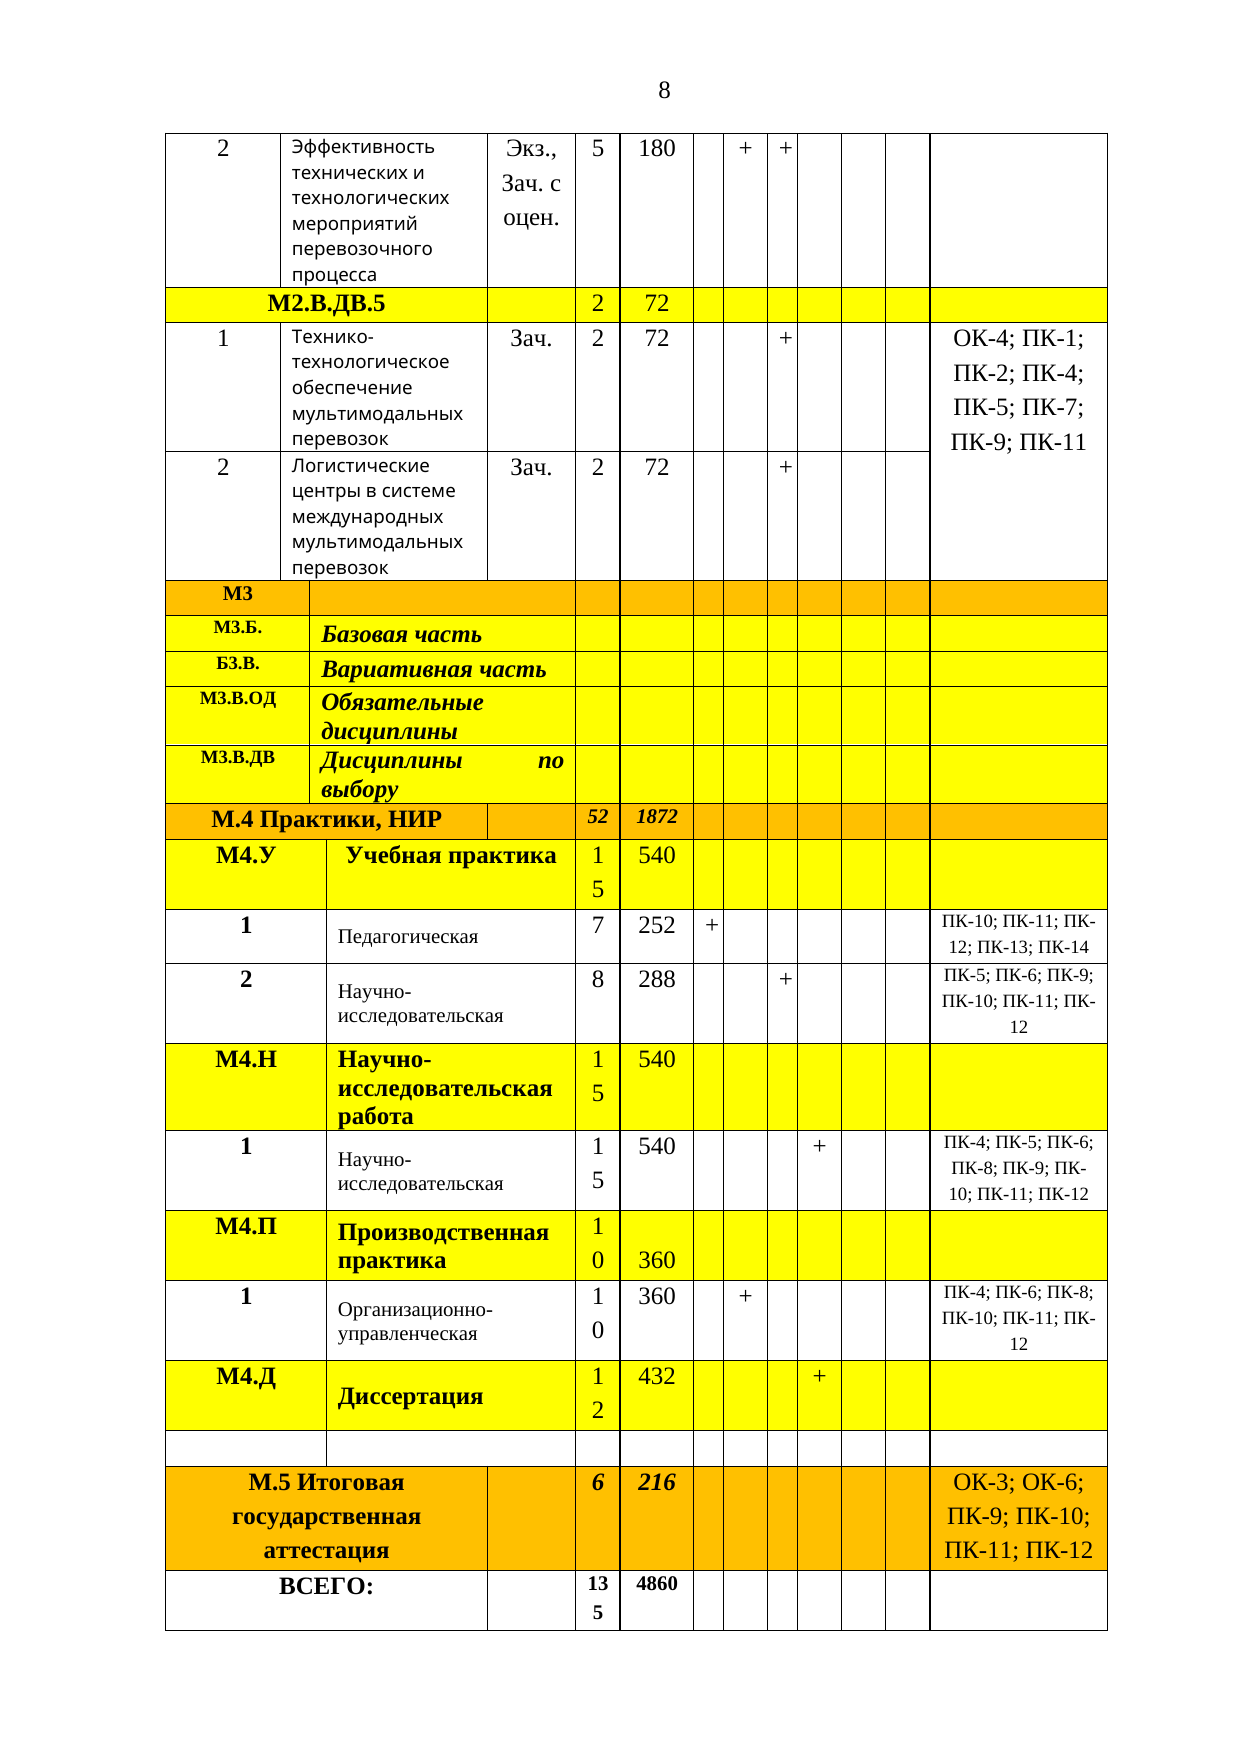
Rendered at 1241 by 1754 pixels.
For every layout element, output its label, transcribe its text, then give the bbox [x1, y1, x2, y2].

table_cell [694, 1431, 723, 1466]
table_cell [576, 616, 619, 651]
table_cell [931, 1571, 1107, 1630]
table_cell Дисциплины по выбору [310, 746, 575, 803]
table_cell [842, 1211, 885, 1280]
table_cell [798, 964, 841, 1043]
table_cell Обязательные дисциплины [310, 687, 575, 744]
table_cell [842, 910, 885, 963]
table_cell [798, 910, 841, 963]
table_cell [768, 804, 797, 839]
table_cell [798, 1211, 841, 1280]
table_cell [842, 687, 885, 744]
table_cell [768, 1467, 797, 1570]
table_cell М.4 Практики, НИР [166, 804, 487, 839]
table_cell [621, 616, 693, 651]
table_cell Б3.В. [166, 652, 309, 686]
table_cell М3.Б. [166, 616, 309, 651]
table_cell [842, 652, 885, 686]
table_cell 216 [621, 1467, 693, 1570]
table_cell 360 [621, 1211, 693, 1280]
table_cell [931, 1431, 1107, 1466]
table_cell [576, 652, 619, 686]
table_cell [798, 840, 841, 909]
table_cell [931, 616, 1107, 651]
table_cell [694, 964, 723, 1043]
table_cell Диссертация [327, 1361, 575, 1430]
table_cell 540 [621, 840, 693, 909]
table_cell Научно-исследовательская [327, 964, 575, 1043]
table_cell 135 [576, 1571, 619, 1630]
table_cell 360 [621, 1281, 693, 1360]
table_cell [886, 746, 929, 803]
table_cell Зач. [488, 452, 575, 579]
table_cell [724, 616, 767, 651]
table_cell + [768, 452, 797, 579]
table_cell 2 [166, 964, 326, 1043]
table_cell [166, 1431, 326, 1466]
table_cell [886, 1361, 929, 1430]
table_cell Производственная практика [327, 1211, 575, 1280]
table_cell [694, 323, 723, 451]
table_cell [931, 134, 1107, 287]
table_cell [694, 288, 723, 322]
table_cell [886, 804, 929, 839]
table_cell М4.Н [166, 1044, 326, 1130]
table_cell [842, 1467, 885, 1570]
table_cell [768, 1361, 797, 1430]
table_cell 15 [576, 1131, 619, 1210]
table_cell [694, 1361, 723, 1430]
table_cell [310, 581, 575, 615]
table_cell Вариативная часть [310, 652, 575, 686]
table_cell [886, 1044, 929, 1130]
table_cell [886, 840, 929, 909]
table_cell [798, 452, 841, 579]
table_cell [931, 840, 1107, 909]
table_cell [842, 581, 885, 615]
table_cell М4.У [166, 840, 326, 909]
table_cell 4860 [621, 1571, 693, 1630]
table_cell [488, 1571, 575, 1630]
table_cell 2 [166, 134, 280, 287]
table_cell [724, 452, 767, 579]
table_cell М3 [166, 581, 309, 615]
table_cell + [724, 134, 767, 287]
table_cell Организационно-управленческая [327, 1281, 575, 1360]
table_cell [842, 1281, 885, 1360]
table_cell 2 [166, 452, 280, 579]
table_cell [724, 1361, 767, 1430]
table_cell [724, 1431, 767, 1466]
table_cell М.5 Итоговая государственная аттестация [166, 1467, 487, 1570]
table_cell [798, 323, 841, 451]
table_cell [724, 652, 767, 686]
table_cell [931, 1211, 1107, 1280]
table_cell [694, 616, 723, 651]
table_cell ПК-4; ПК-6; ПК-8; ПК-10; ПК-11; ПК-12 [931, 1281, 1107, 1360]
table_cell [798, 652, 841, 686]
table_cell [886, 1431, 929, 1466]
table_cell [931, 746, 1107, 803]
table_cell [886, 1211, 929, 1280]
table_cell 15 [576, 1044, 619, 1130]
table_cell 288 [621, 964, 693, 1043]
table_cell [621, 746, 693, 803]
table_cell [576, 581, 619, 615]
table_cell [886, 687, 929, 744]
table_cell [798, 1431, 841, 1466]
table_cell [724, 910, 767, 963]
table_cell [694, 452, 723, 579]
table_cell ПК-5; ПК-6; ПК-9; ПК-10; ПК-11; ПК-12 [931, 964, 1107, 1043]
table_cell [724, 323, 767, 451]
table_cell [768, 1131, 797, 1210]
table_cell [724, 746, 767, 803]
table_cell [886, 1281, 929, 1360]
table_cell [724, 964, 767, 1043]
table_cell 1872 [621, 804, 693, 839]
table_cell [694, 1044, 723, 1130]
table_cell [694, 746, 723, 803]
table_cell 15 [576, 840, 619, 909]
table_cell [931, 804, 1107, 839]
table_cell [886, 288, 929, 322]
table_cell 1 [166, 323, 280, 451]
table_cell [798, 1571, 841, 1630]
table_cell + [694, 910, 723, 963]
table_cell 7 [576, 910, 619, 963]
table_cell [724, 687, 767, 744]
table_cell [724, 581, 767, 615]
table_cell [798, 581, 841, 615]
table_cell [576, 746, 619, 803]
table_cell [931, 288, 1107, 322]
table_cell 72 [621, 452, 693, 579]
table_cell [798, 804, 841, 839]
table_cell [886, 616, 929, 651]
table_cell 1 [166, 910, 326, 963]
table_cell [886, 964, 929, 1043]
table_cell 6 [576, 1467, 619, 1570]
table_cell [694, 840, 723, 909]
table_cell [842, 323, 885, 451]
table_cell [768, 581, 797, 615]
table_cell [768, 910, 797, 963]
table_cell [931, 1361, 1107, 1430]
table_cell [931, 652, 1107, 686]
table_cell [694, 1211, 723, 1280]
table_cell [694, 1281, 723, 1360]
table_cell 72 [621, 288, 693, 322]
table_cell [621, 652, 693, 686]
table_cell [798, 134, 841, 287]
table_cell [694, 581, 723, 615]
table_cell Зач. [488, 323, 575, 451]
table_cell [576, 687, 619, 744]
table_cell 2 [576, 323, 619, 451]
table_cell [576, 1431, 619, 1466]
table_cell Научно-исследовательская [327, 1131, 575, 1210]
table_cell М4.Д [166, 1361, 326, 1430]
table_cell [842, 452, 885, 579]
table_cell + [768, 964, 797, 1043]
table_cell Учебная практика [327, 840, 575, 909]
table_cell 5 [576, 134, 619, 287]
table_cell [842, 804, 885, 839]
table_cell ВСЕГО: [166, 1571, 487, 1630]
table_cell 432 [621, 1361, 693, 1430]
table_cell [621, 687, 693, 744]
table_cell Научно-исследовательская работа [327, 1044, 575, 1130]
table_cell + [768, 134, 797, 287]
table_cell Эффективность технических и технологических мероприятий перевозочного процесса [281, 134, 487, 287]
table_cell [694, 652, 723, 686]
table_cell 2 [576, 288, 619, 322]
table_cell [931, 1044, 1107, 1130]
table_cell 10 [576, 1281, 619, 1360]
table_cell [798, 616, 841, 651]
table_cell [886, 452, 929, 579]
table_cell 8 [576, 964, 619, 1043]
table_cell [886, 1131, 929, 1210]
table_cell [931, 687, 1107, 744]
table_cell Экз., Зач. с оцен. [488, 134, 575, 287]
table_cell [798, 1467, 841, 1570]
table_cell [842, 616, 885, 651]
table_cell [842, 288, 885, 322]
table_cell [768, 1211, 797, 1280]
table_cell [842, 1131, 885, 1210]
table_cell + [798, 1131, 841, 1210]
table_cell [768, 1044, 797, 1130]
table_cell [621, 581, 693, 615]
table_cell [621, 1431, 693, 1466]
table_cell + [798, 1361, 841, 1430]
table_cell [724, 1131, 767, 1210]
table_cell 12 [576, 1361, 619, 1430]
table_cell [694, 1571, 723, 1630]
table_cell [694, 687, 723, 744]
table_cell [886, 134, 929, 287]
table_cell [842, 1431, 885, 1466]
table_cell 2 [576, 452, 619, 579]
table_cell Логистические центры в системе международных мультимодальных перевозок [281, 452, 487, 579]
table_cell ОК-3; ОК-6; ПК-9; ПК-10; ПК-11; ПК-12 [931, 1467, 1107, 1570]
table_cell [842, 1571, 885, 1630]
table_cell [327, 1431, 575, 1466]
table_cell 252 [621, 910, 693, 963]
table_cell [694, 1467, 723, 1570]
table_cell [724, 1044, 767, 1130]
table_cell 540 [621, 1044, 693, 1130]
table_cell 180 [621, 134, 693, 287]
table_cell [724, 840, 767, 909]
table_cell [768, 746, 797, 803]
table_cell [886, 652, 929, 686]
table_cell 52 [576, 804, 619, 839]
table_cell [768, 687, 797, 744]
table_cell [886, 581, 929, 615]
table_cell М4.П [166, 1211, 326, 1280]
table_cell [931, 581, 1107, 615]
table_cell [842, 1044, 885, 1130]
table_cell [488, 1467, 575, 1570]
table_cell М2.В.ДВ.5 [166, 288, 487, 322]
table_cell ПК-4; ПК-5; ПК-6; ПК-8; ПК-9; ПК-10; ПК-11; ПК-12 [931, 1131, 1107, 1210]
table_cell [724, 288, 767, 322]
table_cell [694, 804, 723, 839]
table_cell [768, 1281, 797, 1360]
table_cell [886, 1467, 929, 1570]
table_cell + [768, 323, 797, 451]
table_cell [798, 1044, 841, 1130]
table_cell [488, 804, 575, 839]
table_cell + [724, 1281, 767, 1360]
table_cell [694, 1131, 723, 1210]
table_cell [886, 910, 929, 963]
table_cell [886, 1571, 929, 1630]
table_cell [842, 1361, 885, 1430]
table_cell [768, 288, 797, 322]
table_cell ОК-4; ПК-1; ПК-2; ПК-4; ПК-5; ПК-7; ПК-9; ПК-11 [931, 323, 1107, 579]
table_cell [842, 746, 885, 803]
table_cell [488, 288, 575, 322]
table_cell М3.В.ДВ [166, 746, 309, 803]
table_cell Базовая часть [310, 616, 575, 651]
table_cell ПК-10; ПК-11; ПК-12; ПК-13; ПК-14 [931, 910, 1107, 963]
table_cell 72 [621, 323, 693, 451]
table_cell 1 [166, 1281, 326, 1360]
table_cell [798, 687, 841, 744]
table_cell [724, 1467, 767, 1570]
table_cell [768, 616, 797, 651]
table_cell [798, 288, 841, 322]
table_cell [842, 964, 885, 1043]
table_cell 10 [576, 1211, 619, 1280]
table_cell М3.В.ОД [166, 687, 309, 744]
table_cell [886, 323, 929, 451]
table_cell [842, 134, 885, 287]
table_cell [724, 1571, 767, 1630]
table_cell Технико-технологическое обеспечение мультимодальных перевозок [281, 323, 487, 451]
table_cell [724, 1211, 767, 1280]
table_cell [798, 746, 841, 803]
table_cell 1 [166, 1131, 326, 1210]
table_cell [768, 1571, 797, 1630]
table_cell 540 [621, 1131, 693, 1210]
table_cell [724, 804, 767, 839]
table_cell [768, 1431, 797, 1466]
table_cell [768, 840, 797, 909]
table_cell [694, 134, 723, 287]
table_cell [768, 652, 797, 686]
table_cell [842, 840, 885, 909]
table_cell [798, 1281, 841, 1360]
table_cell Педагогическая [327, 910, 575, 963]
